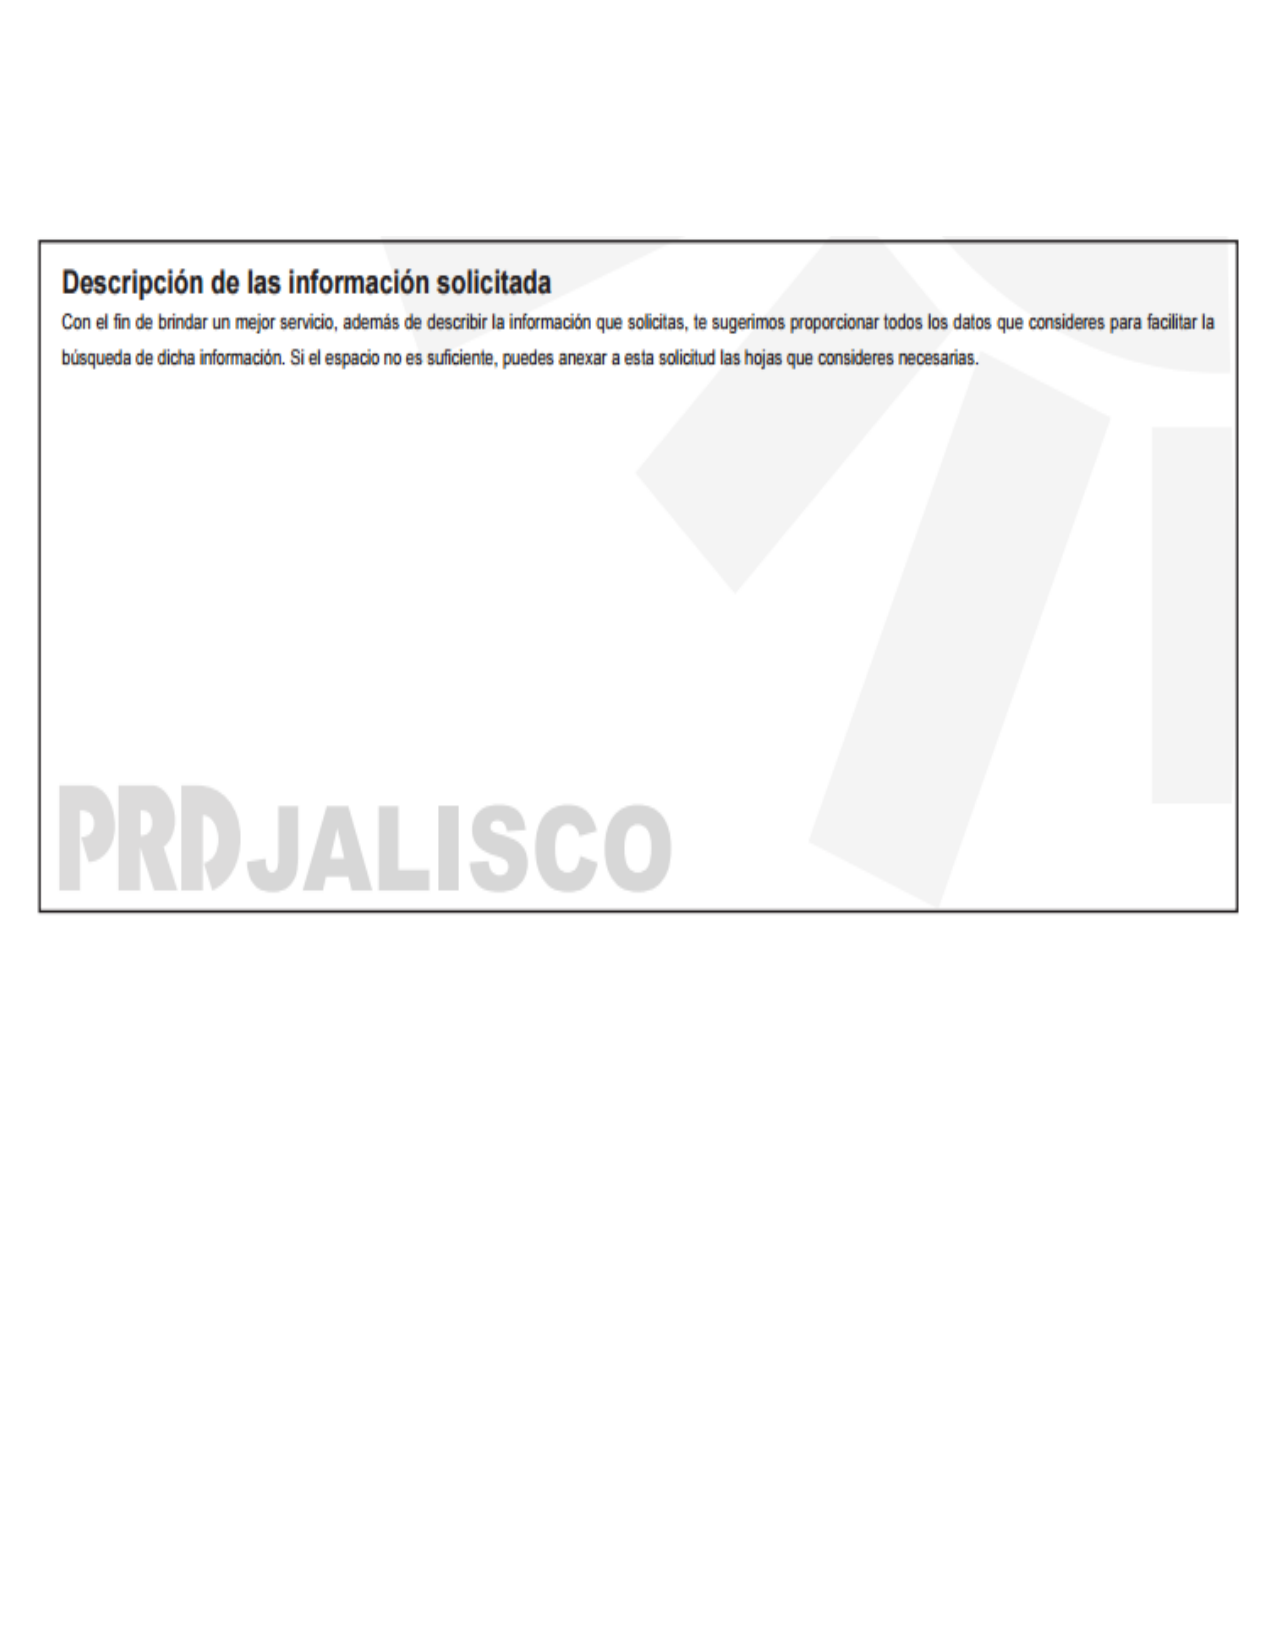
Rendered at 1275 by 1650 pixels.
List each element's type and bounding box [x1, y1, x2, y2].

picture [26, 236, 1249, 920]
